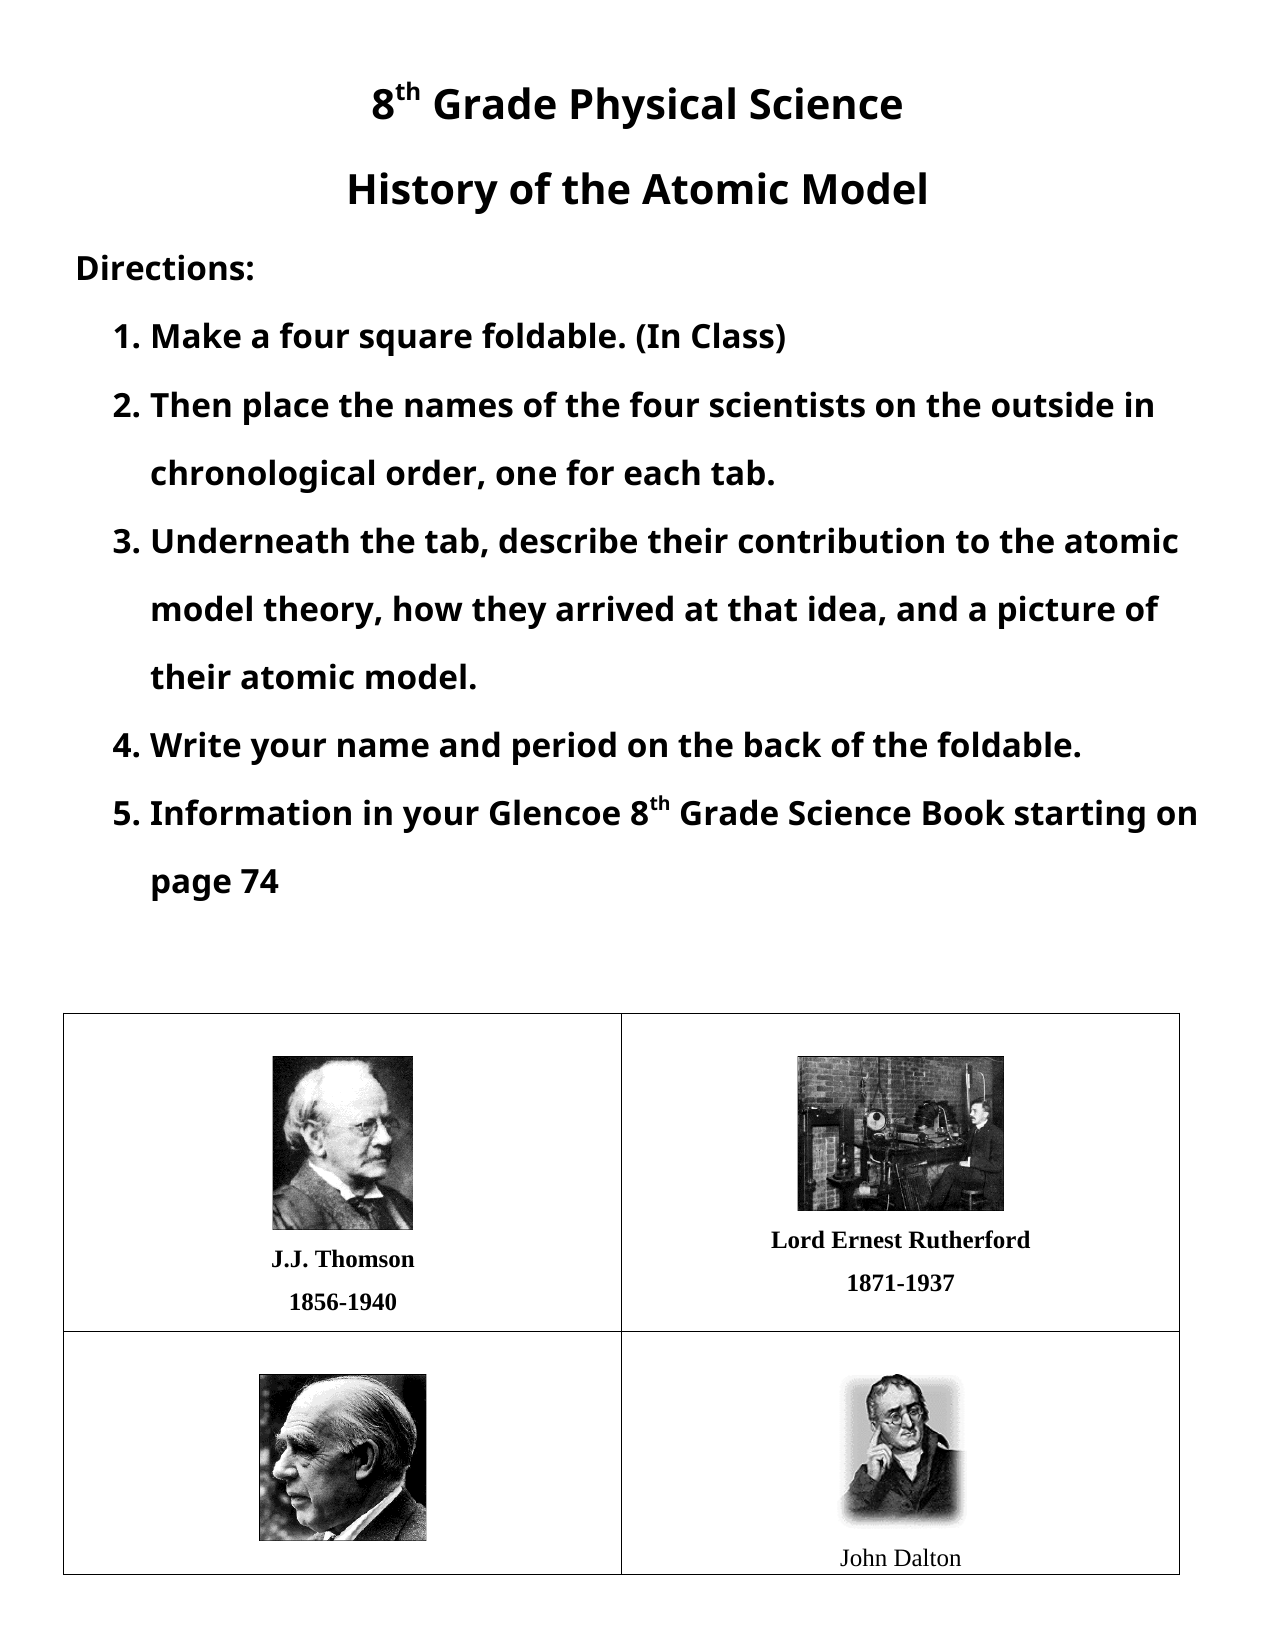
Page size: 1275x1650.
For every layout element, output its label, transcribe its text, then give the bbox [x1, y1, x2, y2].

text Directions: [75, 245, 1200, 291]
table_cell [64, 1332, 621, 1574]
table_header J.J. Thomson 1856-1940 [64, 1014, 621, 1331]
picture [272, 1056, 413, 1230]
list Information in your Glencoe 8th Grade Science Book starting on page 74 [112, 790, 1200, 904]
list Make a four square foldable. (In Class) [112, 313, 1200, 359]
list Underneath the tab, describe their contribution to the atomic model theory, how they arrived at that idea, and a picture of their atomic model. [112, 518, 1200, 699]
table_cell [622, 1332, 1179, 1574]
picture [834, 1374, 968, 1529]
table_header Lord Ernest Rutherford 1871-1937 [622, 1014, 1179, 1331]
picture [797, 1056, 1004, 1211]
list Then place the names of the four scientists on the outside in chronological order, one for each tab. [112, 381, 1200, 495]
list Write your name and period on the back of the foldable. [112, 722, 1200, 767]
text History of the Atomic Model [75, 160, 1200, 217]
picture [259, 1374, 427, 1541]
text 8th Grade Physical Science [75, 75, 1200, 132]
